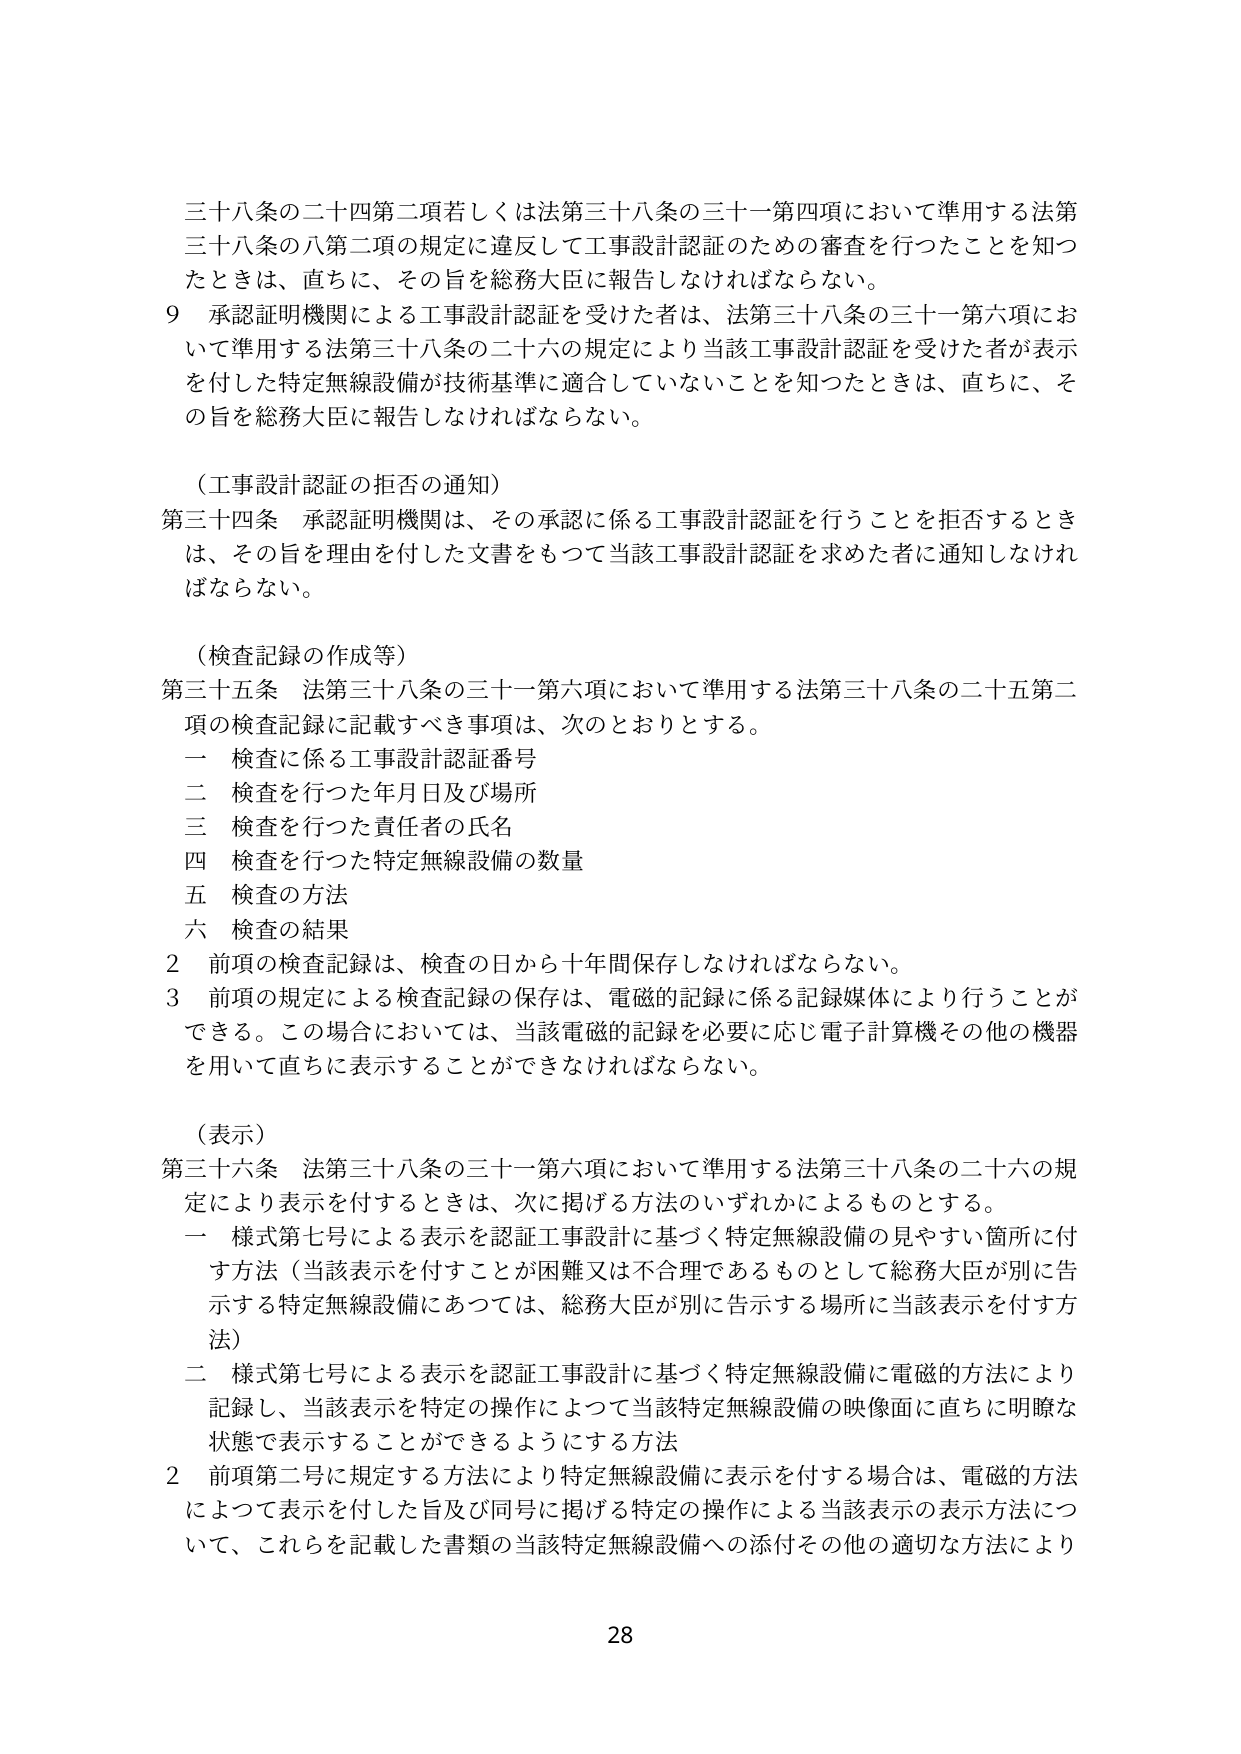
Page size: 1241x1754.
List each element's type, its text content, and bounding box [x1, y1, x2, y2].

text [161, 194, 1079, 296]
text 一 検査に係る工事設計認証番号 [184, 740, 1079, 774]
text ２ 前項の検査記録は、検査の日から十年間保存しなければならない。 [161, 945, 1079, 979]
text 四 検査を行つた特定無線設備の数量 [184, 843, 1079, 877]
text （工事設計認証の拒否の通知） [184, 467, 1079, 501]
text 二 様式第七号による表示を認証工事設計に基づく特定無線設備に電磁的方法により記録し、当該表示を特定の操作によつて当該特定無線設備の映像面に直ちに明瞭な状態で表示することができるようにする方法 [184, 1355, 1079, 1458]
text 第三十四条 承認証明機関は、その承認に係る工事設計認証を行うことを拒否するときは、その旨を理由を付した文書をもつて当該工事設計認証を求めた者に通知しなければならない。 [161, 501, 1079, 604]
text 第三十五条 法第三十八条の三十一第六項において準用する法第三十八条の二十五第二項の検査記録に記載すべき事項は、次のとおりとする。 [161, 672, 1079, 740]
text 五 検査の方法 [184, 877, 1079, 911]
text ９ 承認証明機関による工事設計認証を受けた者は、法第三十八条の三十一第六項において準用する法第三十八条の二十六の規定により当該工事設計認証を受けた者が表示を付した特定無線設備が技術基準に適合していないことを知つたときは、直ちに、その旨を総務大臣に報告しなければならない。 [161, 296, 1079, 433]
text 六 検査の結果 [184, 911, 1079, 945]
text 二 検査を行つた年月日及び場所 [184, 774, 1079, 809]
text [161, 1458, 1079, 1560]
text （検査記録の作成等） [184, 638, 1079, 672]
text 三 検査を行つた責任者の氏名 [184, 809, 1079, 843]
text 一 様式第七号による表示を認証工事設計に基づく特定無線設備の見やすい箇所に付す方法（当該表示を付すことが困難又は不合理であるものとして総務大臣が別に告示する特定無線設備にあつては、総務大臣が別に告示する場所に当該表示を付す方法） [184, 1219, 1079, 1355]
text 第三十六条 法第三十八条の三十一第六項において準用する法第三十八条の二十六の規定により表示を付するときは、次に掲げる方法のいずれかによるものとする。 [161, 1150, 1079, 1219]
text （表示） [184, 1116, 1079, 1150]
text ３ 前項の規定による検査記録の保存は、電磁的記録に係る記録媒体により行うことができる。この場合においては、当該電磁的記録を必要に応じ電子計算機その他の機器を用いて直ちに表示することができなければならない。 [161, 979, 1079, 1082]
